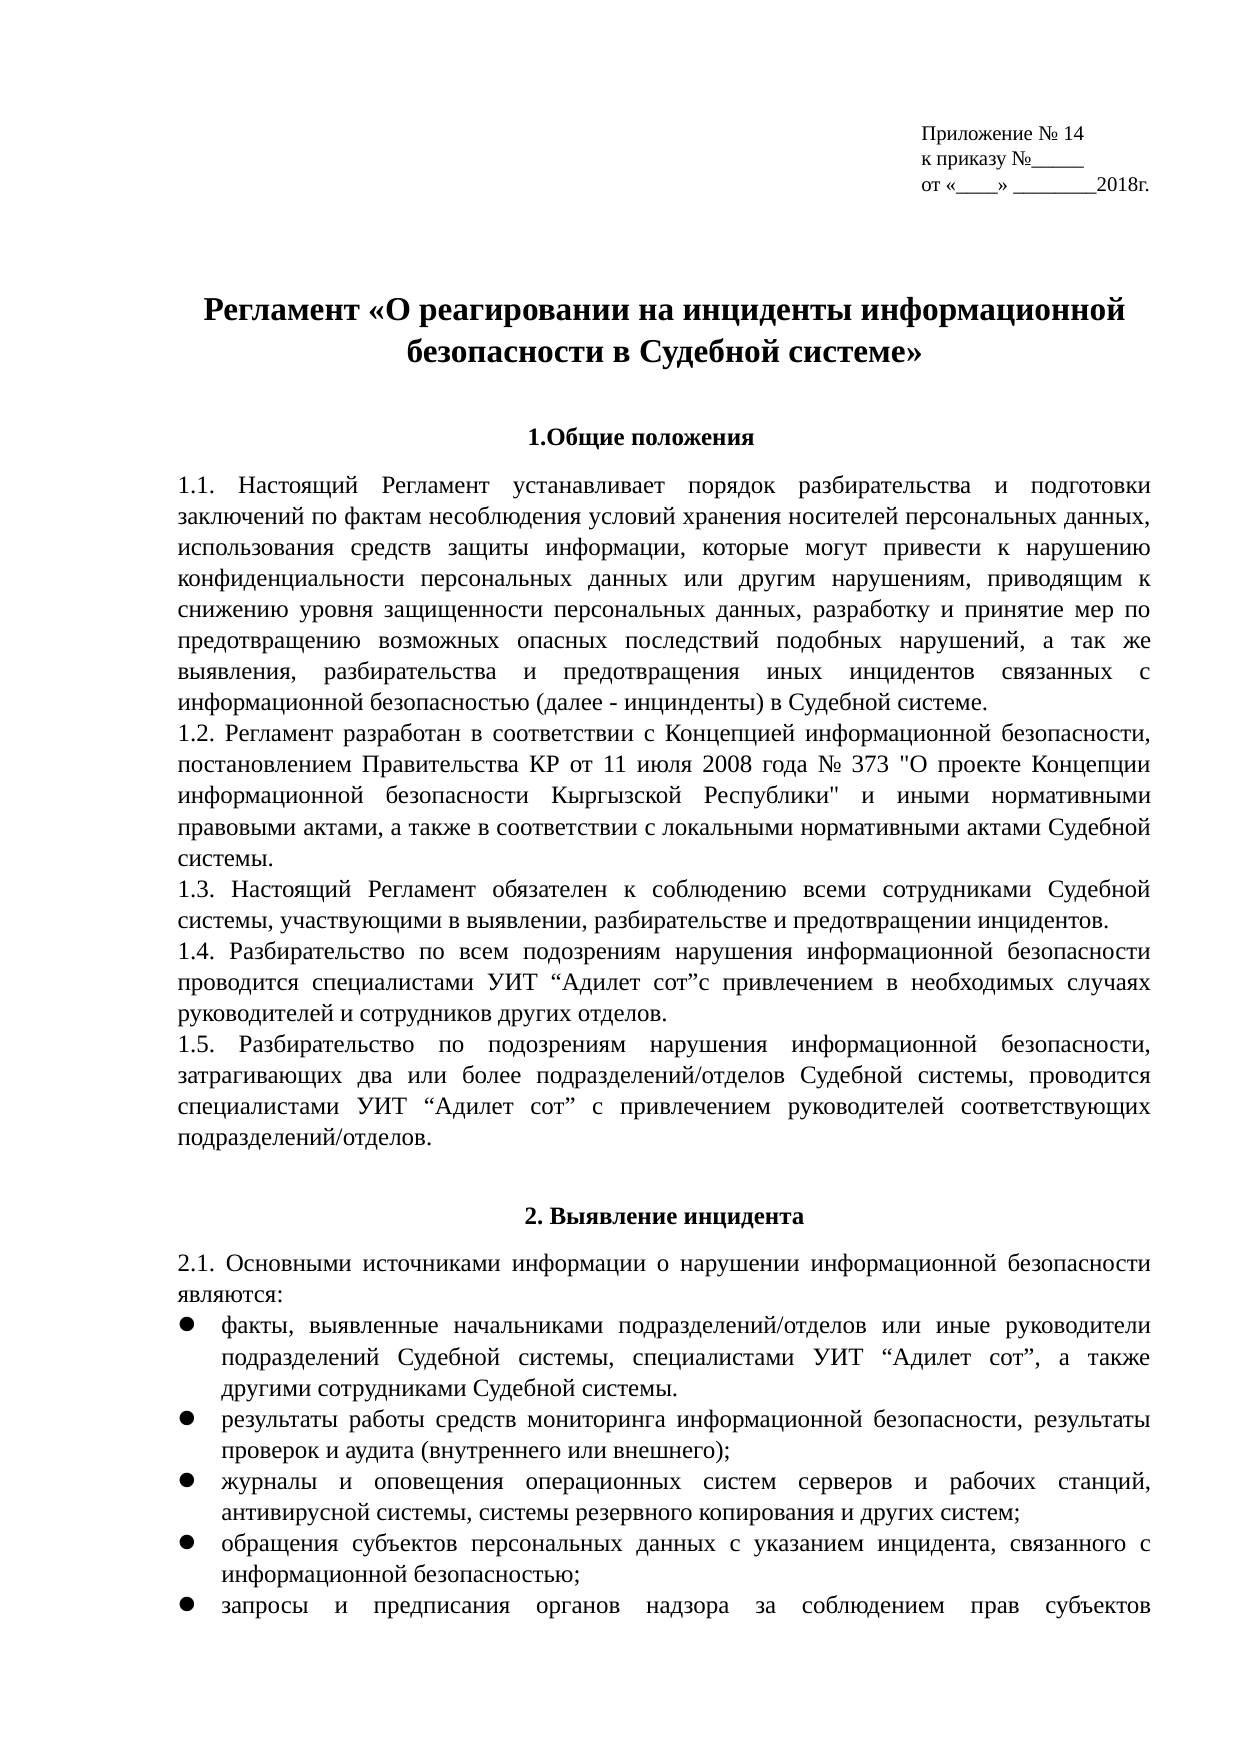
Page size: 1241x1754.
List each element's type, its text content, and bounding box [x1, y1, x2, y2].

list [177, 1590, 1152, 1619]
subtitle Регламент «О реагировании на инциденты информационной безопасности в Судебной системе» [177, 289, 1152, 369]
text 1.Общие положения [483, 422, 1152, 451]
list результаты работы средств мониторинга информационной безопасности, результаты проверок и аудита (внутреннего или внешнего); [177, 1404, 1152, 1463]
text Приложение № 14 [877, 120, 1152, 144]
text 1.2. Регламент разработан в соответствии с Концепцией информационной безопасности, постановлением Правительства КР от 11 июля 2008 года № 373 "О проекте Концепции информационной безопасности Кыргызской Республики" и иными нормативными правовыми актами, а также в соответствии с локальными нормативными актами Судебной системы. [177, 718, 1152, 871]
text от «____» ________2018г. [921, 172, 1152, 196]
text 2.1. Основными источниками информации о нарушении информационной безопасности являются: [177, 1248, 1152, 1308]
text 1.5. Разбирательство по подозрениям нарушения информационной безопасности, затрагивающих два или более подразделений/отделов Судебной системы, проводится специалистами УИТ “Адилет сот” с привлечением руководителей соответствующих подразделений/отделов. [177, 1029, 1152, 1151]
text 1.1. Настоящий Регламент устанавливает порядок разбирательства и подготовки заключений по фактам несоблюдения условий хранения носителей персональных данных, использования средств защиты информации, которые могут привести к нарушению конфиденциальности персональных данных или другим нарушениям, приводящим к снижению уровня защищенности персональных данных, разработку и принятие мер по предотвращению возможных опасных последствий подобных нарушений, а так же выявления, разбирательства и предотвращения иных инцидентов связанных с информационной безопасностью (далее - инцинденты) в Судебной системе. [177, 470, 1152, 716]
text 1.4. Разбирательство по всем подозрениям нарушения информационной безопасности проводится специалистами УИТ “Адилет сот”с привлечением в необходимых случаях руководителей и сотрудников других отделов. [177, 936, 1152, 1027]
text к приказу №_____ [877, 146, 1152, 170]
text 2. Выявление инцидента [177, 1201, 1152, 1229]
list журналы и оповещения операционных систем серверов и рабочих станций, антивирусной системы, системы резервного копирования и других систем; [177, 1466, 1152, 1526]
list обращения субъектов персональных данных с указанием инцидента, связанного с информационной безопасностью; [177, 1528, 1152, 1588]
text 1.3. Настоящий Регламент обязателен к соблюдению всеми сотрудниками Судебной системы, участвующими в выявлении, разбирательстве и предотвращении инцидентов. [177, 874, 1152, 933]
list факты, выявленные начальниками подразделений/отделов или иные руководители подразделений Судебной системы, специалистами УИТ “Адилет сот”, а также другими сотрудниками Судебной системы. [177, 1311, 1152, 1401]
